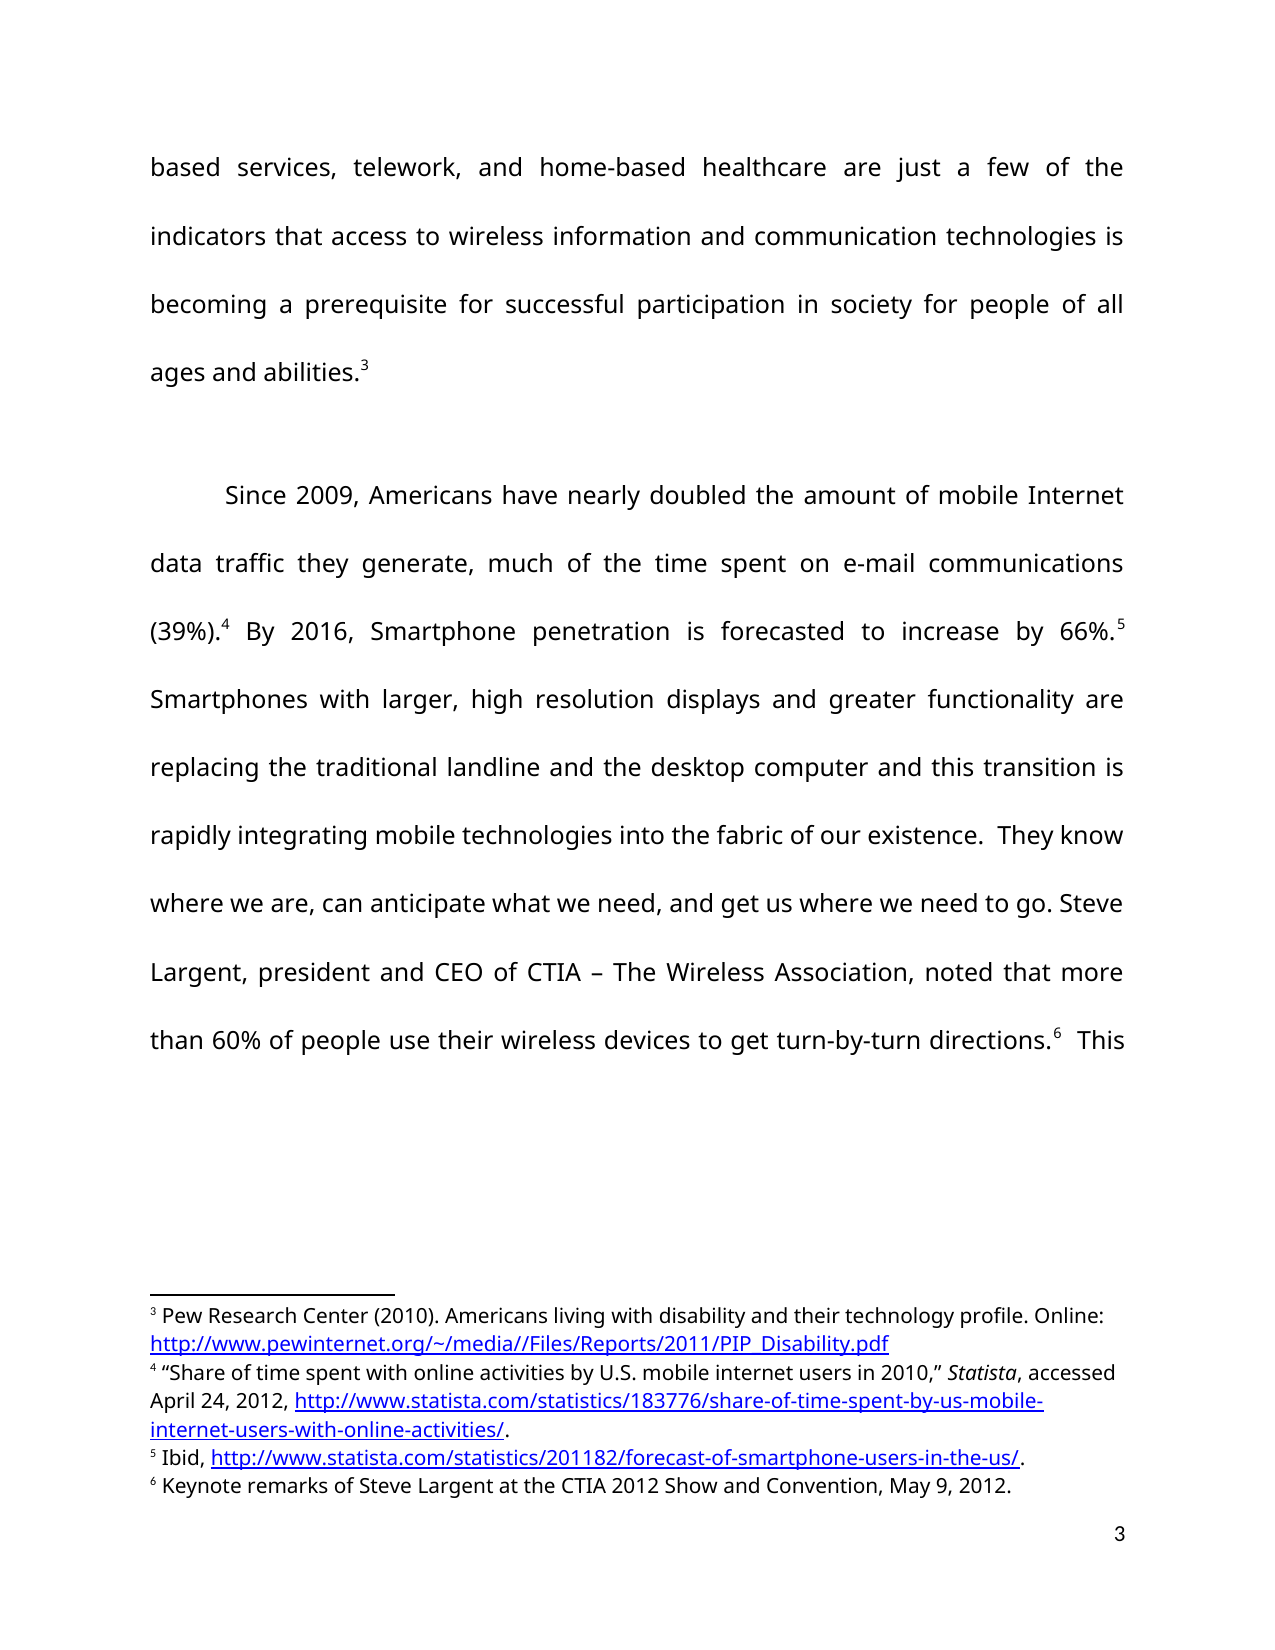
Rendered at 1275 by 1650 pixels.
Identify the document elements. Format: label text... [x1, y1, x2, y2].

text Since 2009, Americans have nearly doubled the amount of mobile Internet data traffic they generate, much of the time spent on e-mail communications (39%). By 2016, Smartphone penetration is forecasted to increase by 66%. Smartphones with larger, high resolution displays and greater functionality are replacing the traditional landline and the desktop computer and this transition is rapidly integrating mobile technologies into the fabric of our existence. They know where we are, can anticipate what we need, and get us where we need to go. Steve Largent, president and CEO of CTIA – The Wireless Association, noted that more than 60% of people use their wireless devices to get turn-by-turn directions. This is an example of mainstream devices and software being used in an assistive manner. We see this trend also, with tablet computers and apps.,, [150, 477, 1125, 1056]
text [150, 150, 1125, 388]
